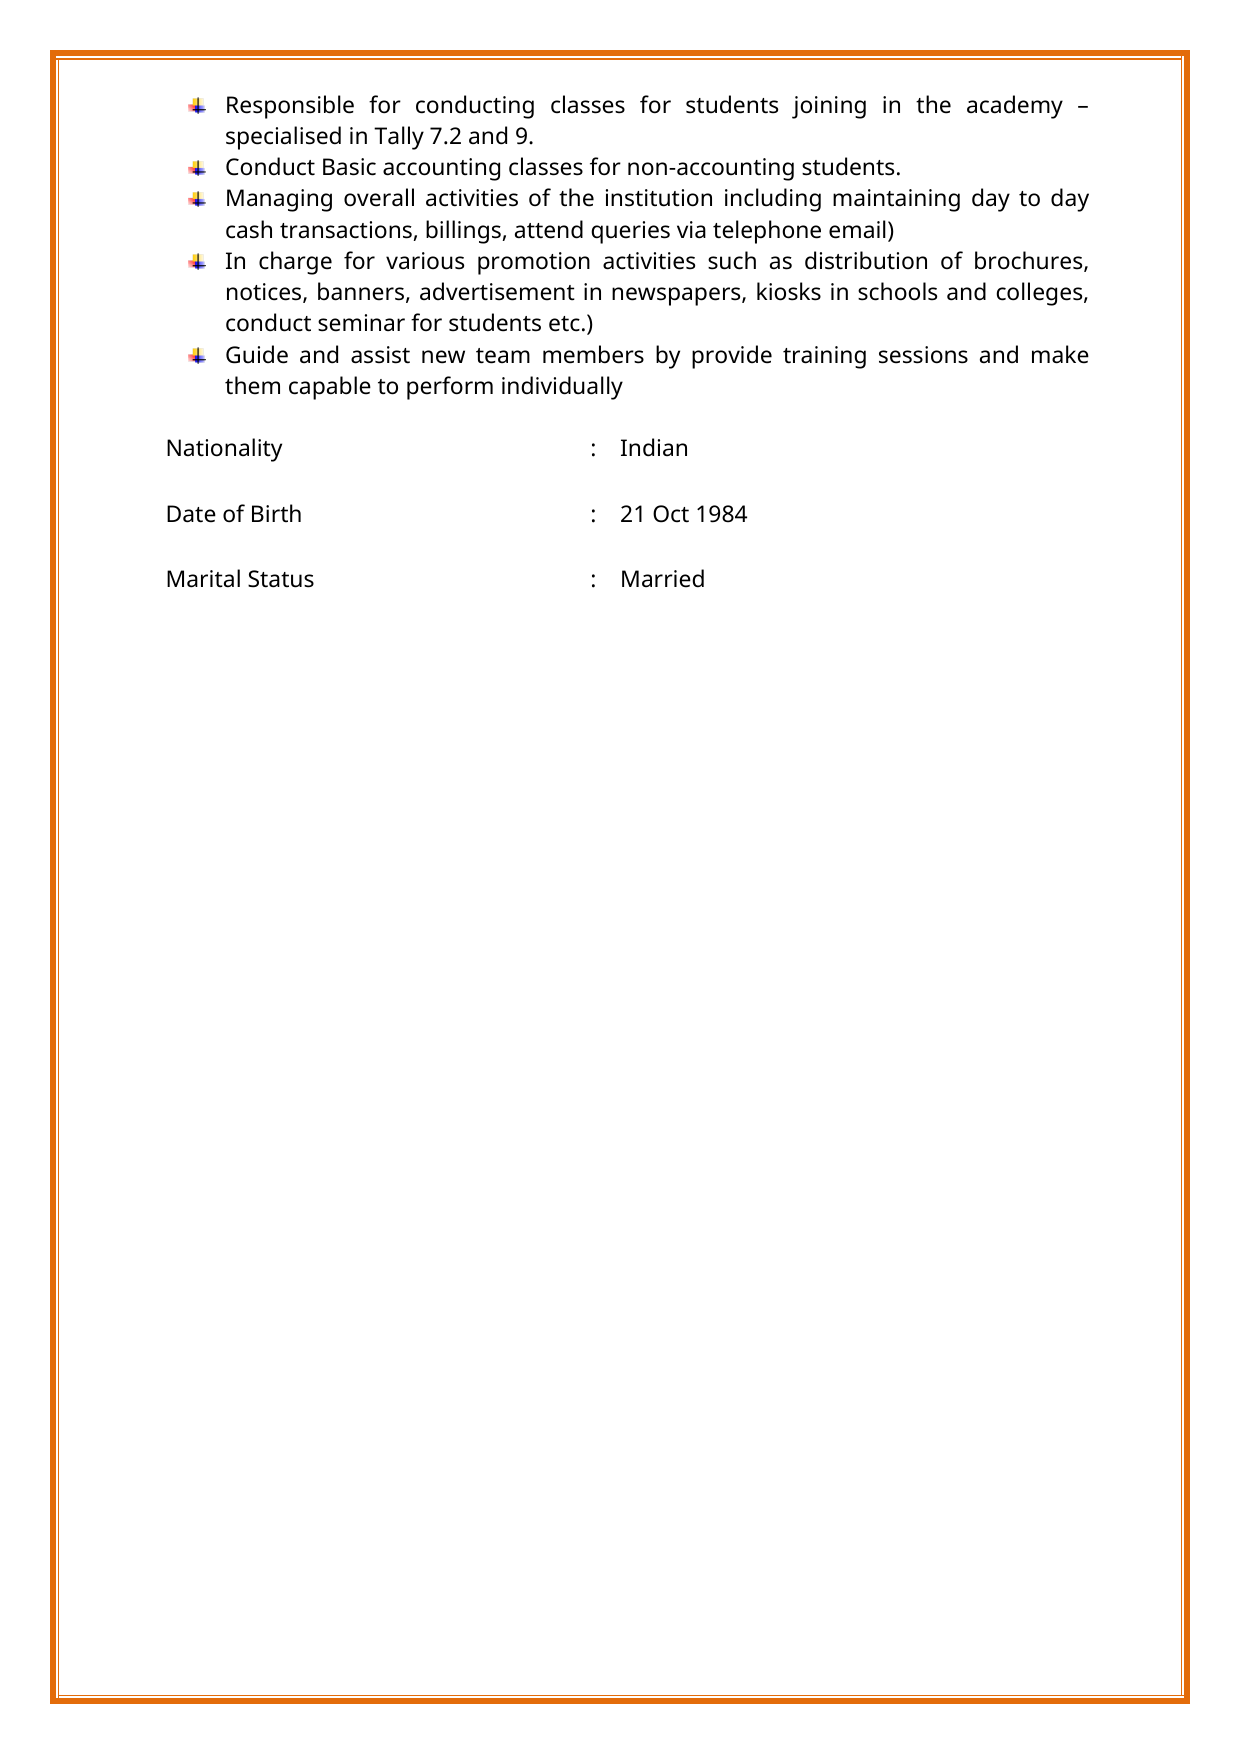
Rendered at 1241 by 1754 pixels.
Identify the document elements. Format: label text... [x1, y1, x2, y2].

table_cell Marital Status [154, 563, 579, 628]
table_header Indian [609, 433, 1181, 498]
table_header : [579, 433, 609, 498]
list Managing overall activities of the institution including maintaining day to day cash transactions, billings, attend queries via telephone email) [187, 182, 1090, 245]
picture [188, 346, 206, 364]
list Responsible for conducting classes for students joining in the academy – specialised in Tally 7.2 and 9. [187, 89, 1090, 151]
table_cell : [579, 498, 609, 563]
picture [188, 252, 206, 270]
picture [188, 190, 206, 207]
list In charge for various promotion activities such as distribution of brochures, notices, banners, advertisement in newspapers, kiosks in schools and colleges, conduct seminar for students etc.) [187, 245, 1090, 339]
picture [188, 159, 206, 176]
picture [188, 96, 206, 114]
table_header Nationality [154, 433, 579, 498]
table_cell 21 Oct 1984 [609, 498, 1181, 563]
table_cell : [579, 563, 609, 628]
list Guide and assist new team members by provide training sessions and make them capable to perform individually [187, 339, 1090, 401]
table_cell Married [609, 563, 1181, 628]
table_cell Date of Birth [154, 498, 579, 563]
list Conduct Basic accounting classes for non-accounting students. [187, 151, 1090, 182]
